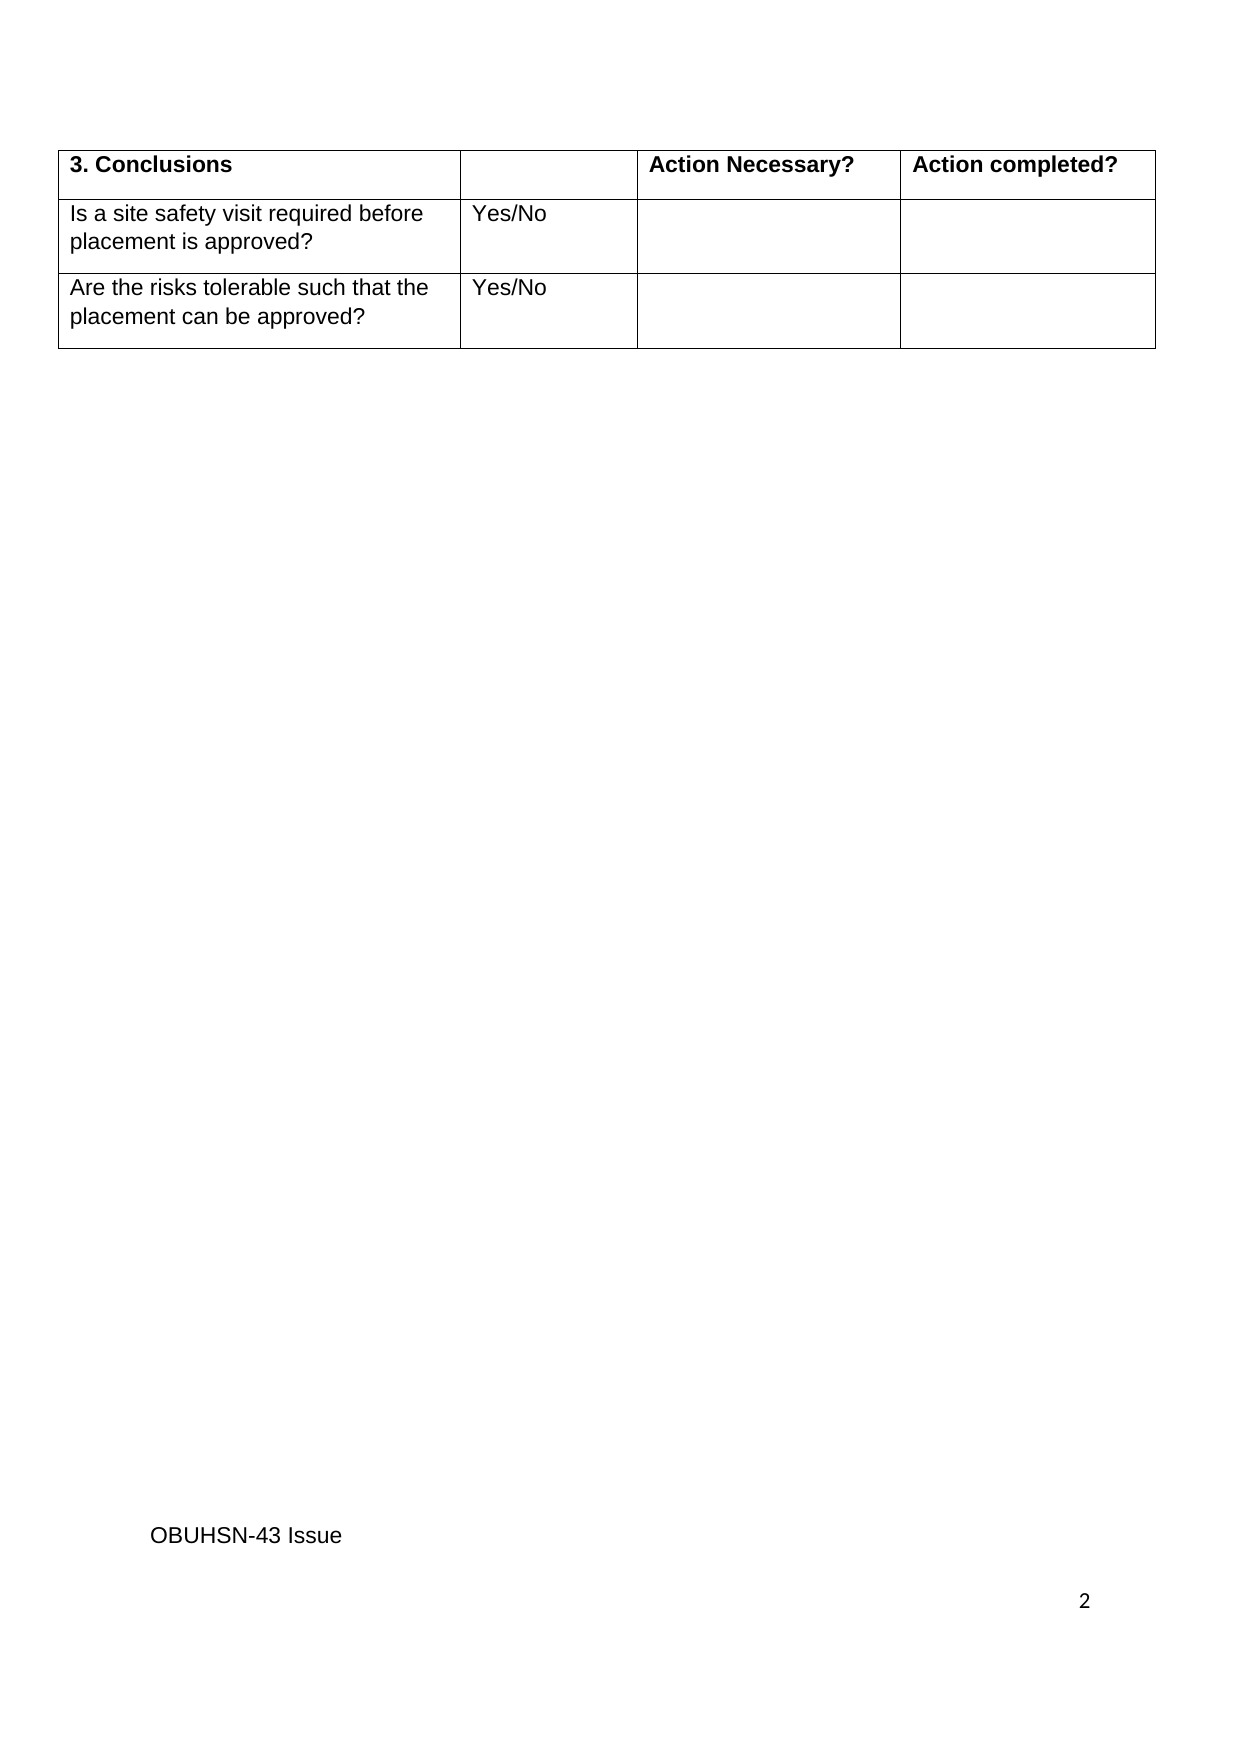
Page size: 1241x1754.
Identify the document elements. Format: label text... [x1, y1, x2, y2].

text OBUHSN-43 Issue [150, 1522, 1090, 1548]
table_cell 3. Conclusions [59, 151, 460, 199]
table_cell [638, 274, 900, 348]
table_cell [461, 151, 637, 199]
table_cell Yes/No [461, 274, 637, 348]
table_cell Yes/No [461, 200, 637, 273]
table_cell [901, 274, 1155, 348]
table_cell Action Necessary? [638, 151, 900, 199]
table_cell [901, 200, 1155, 273]
table_cell [638, 200, 900, 273]
table_cell Action completed? [901, 151, 1155, 199]
table_cell Are the risks tolerable such that the placement can be approved? [59, 274, 460, 348]
table_cell Is a site safety visit required before placement is approved? [59, 200, 460, 273]
